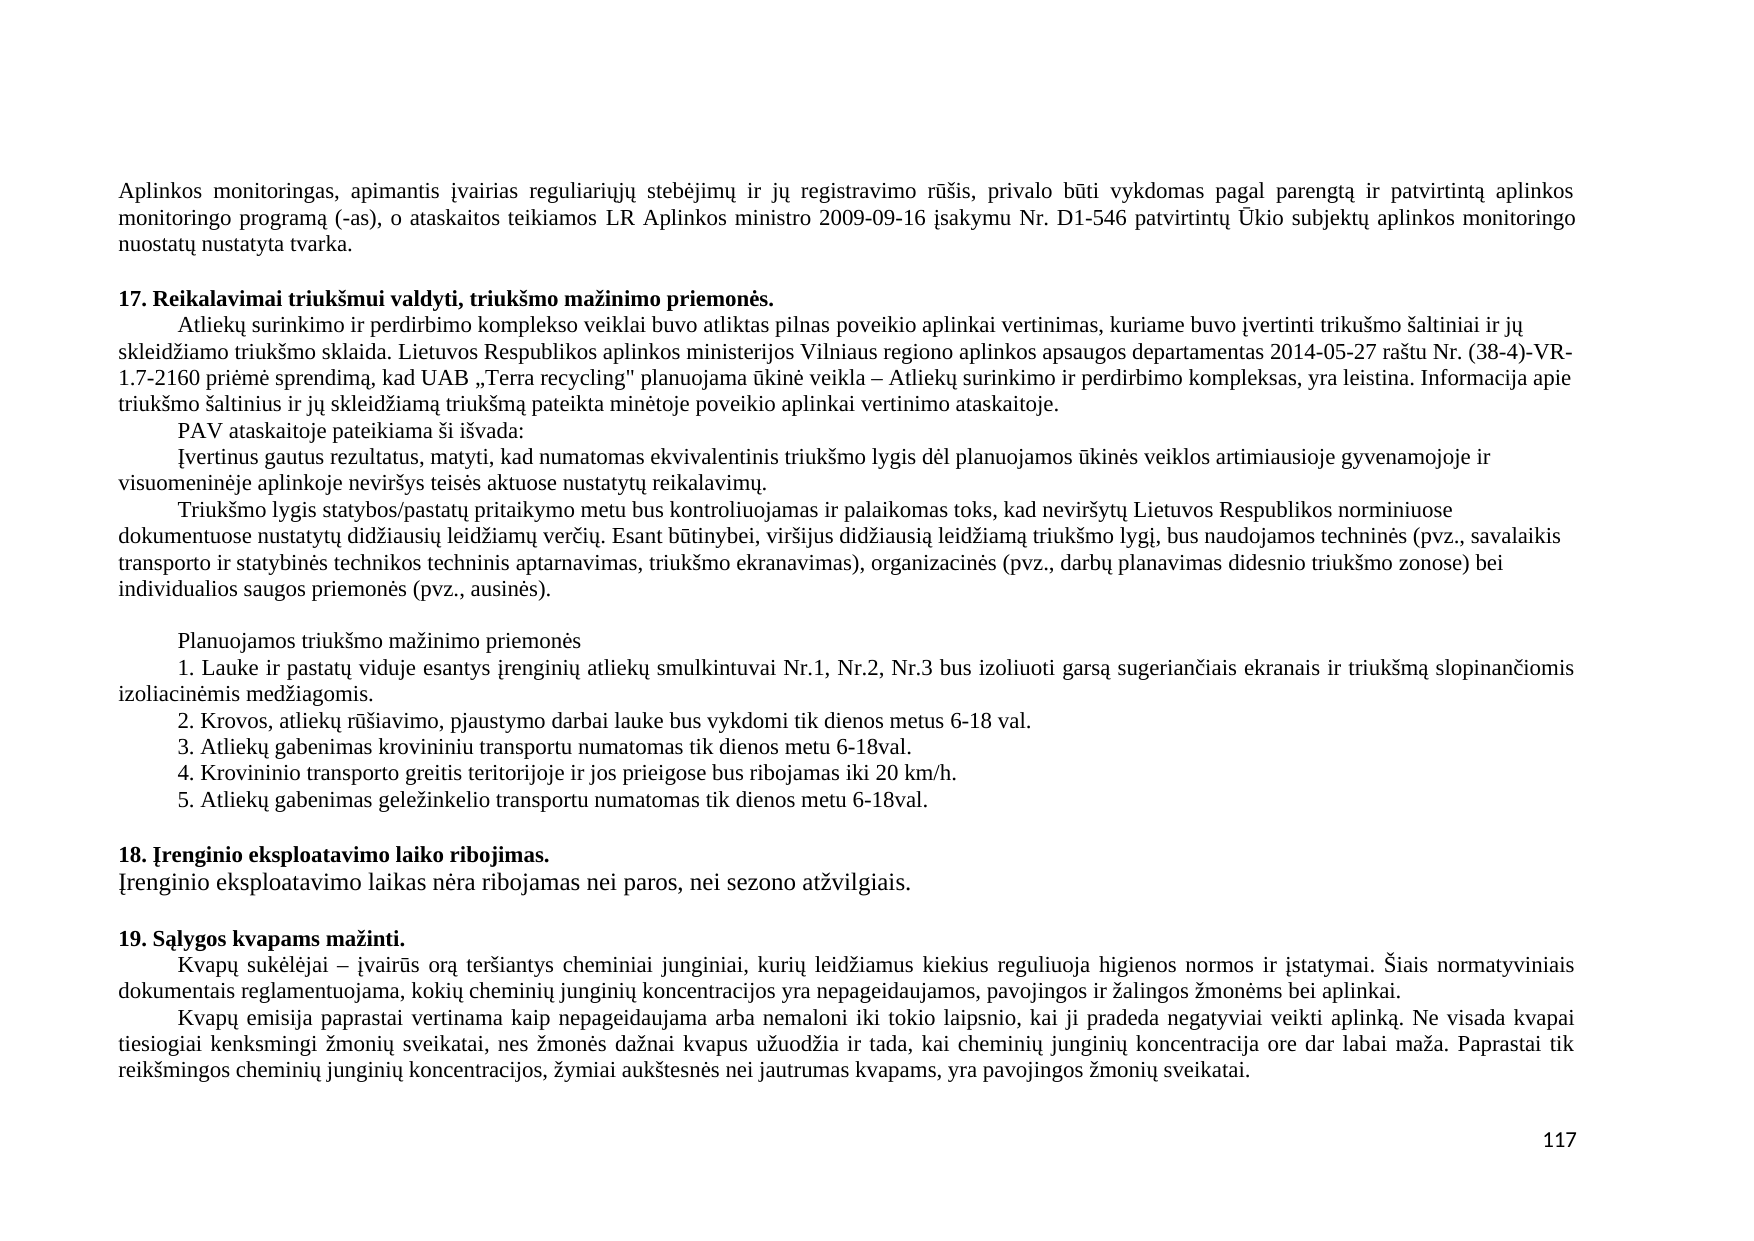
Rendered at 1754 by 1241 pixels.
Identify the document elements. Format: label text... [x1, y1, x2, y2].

text 2. Krovos, atliekų rūšiavimo, pjaustymo darbai lauke bus vykdomi tik dienos metus 6-18 val. [118, 707, 1577, 733]
text 19. Sąlygos kvapams mažinti. [118, 925, 1577, 951]
text PAV ataskaitoje pateikiama ši išvada: [118, 417, 1577, 443]
text Kvapų emisija paprastai vertinama kaip nepageidaujama arba nemaloni iki tokio laipsnio, kai ji pradeda negatyviai veikti aplinką. Ne visada kvapai tiesiogiai kenksmingi žmonių sveikatai, nes žmonės dažnai kvapus užuodžia ir tada, kai cheminių junginių koncentracija ore dar labai maža. Paprastai tik reikšmingos cheminių junginių koncentracijos, žymiai aukštesnės nei jautrumas kvapams, yra pavojingos žmonių sveikatai. [118, 1004, 1577, 1083]
text Įrenginio eksploatavimo laikas nėra ribojamas nei paros, nei sezono atžvilgiais. [118, 867, 1577, 896]
text 1. Lauke ir pastatų viduje esantys įrenginių atliekų smulkintuvai Nr.1, Nr.2, Nr.3 bus izoliuoti garsą sugeriančiais ekranais ir triukšmą slopinančiomis izoliacinėmis medžiagomis. [118, 654, 1577, 707]
text Planuojamos triukšmo mažinimo priemonės [118, 628, 1577, 654]
text Įvertinus gautus rezultatus, matyti, kad numatomas ekvivalentinis triukšmo lygis dėl planuojamos ūkinės veiklos artimiausioje gyvenamojoje ir visuomeninėje aplinkoje neviršys teisės aktuose nustatytų reikalavimų. [118, 443, 1577, 496]
text 17. Reikalavimai triukšmui valdyti, triukšmo mažinimo priemonės. [118, 285, 1577, 311]
text 3. Atliekų gabenimas krovininiu transportu numatomas tik dienos metu 6-18val. [118, 733, 1577, 759]
text 18. Įrenginio eksploatavimo laiko ribojimas. [118, 841, 1577, 867]
text Kvapų sukėlėjai – įvairūs orą teršiantys cheminiai junginiai, kurių leidžiamus kiekius reguliuoja higienos normos ir įstatymai. Šiais normatyviniais dokumentais reglamentuojama, kokių cheminių junginių koncentracijos yra nepageidaujamos, pavojingos ir žalingos žmonėms bei aplinkai. [118, 951, 1577, 1004]
text Atliekų surinkimo ir perdirbimo komplekso veiklai buvo atliktas pilnas poveikio aplinkai vertinimas, kuriame buvo įvertinti trikušmo šaltiniai ir jų skleidžiamo triukšmo sklaida. Lietuvos Respublikos aplinkos ministerijos Vilniaus regiono aplinkos apsaugos departamentas 2014-05-27 raštu Nr. (38-4)-VR-1.7-2160 priėmė sprendimą, kad UAB „Terra recycling" planuojama ūkinė veikla – Atliekų surinkimo ir perdirbimo kompleksas, yra leistina. Informacija apie triukšmo šaltinius ir jų skleidžiamą triukšmą pateikta minėtoje poveikio aplinkai vertinimo ataskaitoje. [118, 311, 1577, 417]
text 5. Atliekų gabenimas geležinkelio transportu numatomas tik dienos metu 6-18val. [118, 786, 1577, 812]
text Aplinkos monitoringas, apimantis įvairias reguliariųjų stebėjimų ir jų registravimo rūšis, privalo būti vykdomas pagal parengtą ir patvirtintą aplinkos monitoringo programą (-as), o ataskaitos teikiamos LR Aplinkos ministro 2009-09-16 įsakymu Nr. D1-546 patvirtintų Ūkio subjektų aplinkos monitoringo nuostatų nustatyta tvarka. [118, 177, 1577, 256]
text Triukšmo lygis statybos/pastatų pritaikymo metu bus kontroliuojamas ir palaikomas toks, kad neviršytų Lietuvos Respublikos norminiuose dokumentuose nustatytų didžiausių leidžiamų verčių. Esant būtinybei, viršijus didžiausią leidžiamą triukšmo lygį, bus naudojamos techninės (pvz., savalaikis transporto ir statybinės technikos techninis aptarnavimas, triukšmo ekranavimas), organizacinės (pvz., darbų planavimas didesnio triukšmo zonose) bei individualios saugos priemonės (pvz., ausinės). [118, 496, 1577, 601]
text 4. Krovininio transporto greitis teritorijoje ir jos prieigose bus ribojamas iki 20 km/h. [118, 759, 1577, 786]
